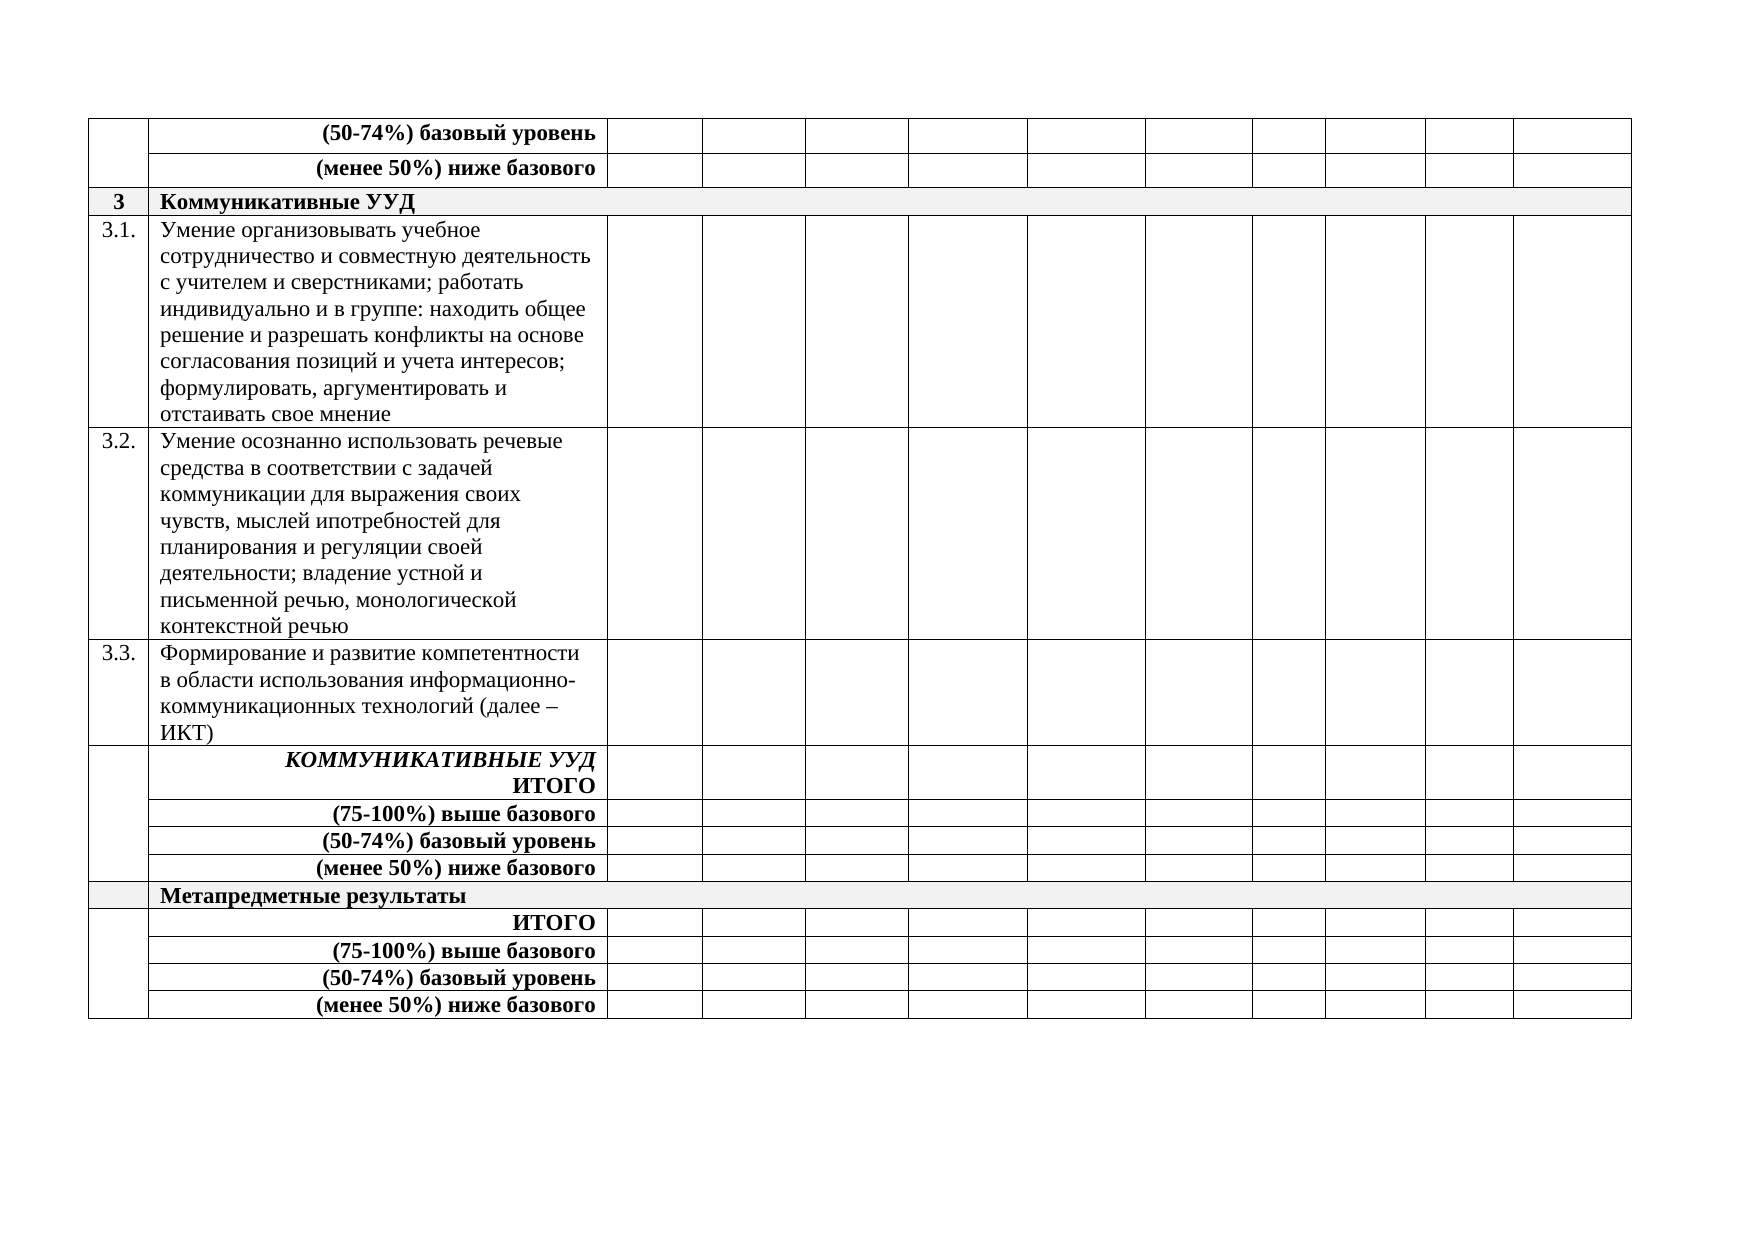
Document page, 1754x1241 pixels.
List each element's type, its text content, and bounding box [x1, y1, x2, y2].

table_cell [806, 154, 908, 187]
table_cell [1146, 154, 1252, 187]
table_cell [1326, 991, 1425, 1018]
table_cell (50-74%) базовый уровень [149, 827, 607, 853]
table_cell [1426, 909, 1513, 936]
table_cell Метапредметные результаты [149, 882, 1631, 908]
table_cell [909, 800, 1027, 826]
table_cell 3.1. [89, 216, 148, 427]
table_cell [1028, 216, 1145, 427]
table_cell 3.2. [89, 428, 148, 638]
table_cell [1146, 216, 1252, 427]
table_cell [806, 937, 908, 963]
table_cell [1253, 640, 1325, 745]
table_cell [1426, 428, 1513, 638]
table_cell [806, 991, 908, 1018]
table_cell [608, 154, 702, 187]
table_cell [1253, 827, 1325, 853]
table_cell [1326, 428, 1425, 638]
table_cell [1514, 119, 1631, 153]
table_cell [1326, 119, 1425, 153]
table_cell [909, 964, 1027, 990]
table_cell [806, 119, 908, 153]
table_cell [1514, 937, 1631, 963]
table_cell [608, 800, 702, 826]
table_cell [89, 909, 148, 1018]
table_cell [1253, 119, 1325, 153]
table_cell [1253, 154, 1325, 187]
table_cell [806, 909, 908, 936]
table_cell [1326, 216, 1425, 427]
table_cell [608, 991, 702, 1018]
table_cell [1514, 428, 1631, 638]
table_cell [703, 800, 805, 826]
table_cell [1028, 428, 1145, 638]
table_cell [703, 746, 805, 799]
table_cell [1326, 746, 1425, 799]
table_cell [909, 991, 1027, 1018]
table_cell [1326, 640, 1425, 745]
table_cell (менее 50%) ниже базового [149, 991, 607, 1018]
table_cell [703, 119, 805, 153]
table_cell [1028, 964, 1145, 990]
table_cell [1253, 855, 1325, 881]
table_cell [909, 216, 1027, 427]
table_cell [703, 827, 805, 853]
table_cell (менее 50%) ниже базового [149, 855, 607, 881]
table_cell [1253, 746, 1325, 799]
table_cell [806, 964, 908, 990]
table_cell [1028, 827, 1145, 853]
table_cell [703, 855, 805, 881]
table_cell [806, 428, 908, 638]
table_cell [909, 746, 1027, 799]
table_cell (75-100%) выше базового [149, 937, 607, 963]
table_cell [1426, 154, 1513, 187]
table_cell Умение организовывать учебное сотрудничество и совместную деятельность с учителем и сверстниками; работать индивидуально и в группе: находить общее решение и разрешать конфликты на основе согласования позиций и учета интересов; формулировать, аргументировать и отстаивать свое мнение [149, 216, 607, 427]
table_cell [703, 964, 805, 990]
table_cell [1514, 154, 1631, 187]
table_cell [1253, 991, 1325, 1018]
table_cell [909, 119, 1027, 153]
table_cell [1146, 991, 1252, 1018]
table_cell [608, 746, 702, 799]
table_cell [608, 640, 702, 745]
table_cell [1028, 937, 1145, 963]
table_cell [1426, 640, 1513, 745]
table_cell [1326, 964, 1425, 990]
table_cell [1426, 937, 1513, 963]
table_cell [1028, 154, 1145, 187]
table_cell [1326, 937, 1425, 963]
table_cell (75-100%) выше базового [149, 800, 607, 826]
table_cell [1028, 640, 1145, 745]
table_cell (50-74%) базовый уровень [149, 119, 607, 153]
table_cell [1028, 119, 1145, 153]
table_cell [1514, 855, 1631, 881]
table_cell [1146, 640, 1252, 745]
table_cell [1146, 119, 1252, 153]
table_cell [1326, 800, 1425, 826]
table_cell [909, 909, 1027, 936]
table_cell [1028, 855, 1145, 881]
table_cell [1146, 909, 1252, 936]
table_cell (менее 50%) ниже базового [149, 154, 607, 187]
table_cell [1326, 909, 1425, 936]
table_cell [608, 937, 702, 963]
table_cell [1514, 991, 1631, 1018]
table_cell [1326, 827, 1425, 853]
table_cell [1253, 800, 1325, 826]
table_cell [909, 855, 1027, 881]
table_cell [806, 640, 908, 745]
table_cell [1253, 937, 1325, 963]
table_cell [1028, 909, 1145, 936]
table_cell [1426, 119, 1513, 153]
table_cell [806, 827, 908, 853]
table_cell [1514, 216, 1631, 427]
table_cell [703, 937, 805, 963]
table_cell КОММУНИКАТИВНЫЕ УУД ИТОГО [149, 746, 607, 799]
table_cell [806, 746, 908, 799]
table_cell [909, 827, 1027, 853]
table_cell [89, 882, 148, 908]
table_cell [1514, 909, 1631, 936]
table_cell 3.3. [89, 640, 148, 745]
table_cell [703, 991, 805, 1018]
table_cell Коммуникативные УУД [149, 188, 1631, 215]
table_cell [909, 154, 1027, 187]
table_cell [608, 855, 702, 881]
table_cell [1146, 964, 1252, 990]
table_cell [1426, 964, 1513, 990]
table_cell [703, 640, 805, 745]
table_cell [1146, 937, 1252, 963]
table_cell [703, 428, 805, 638]
table_cell [1326, 154, 1425, 187]
table_cell [1514, 800, 1631, 826]
table_cell 3 [89, 188, 148, 215]
table_cell [1426, 800, 1513, 826]
table_cell [1146, 746, 1252, 799]
table_cell [608, 909, 702, 936]
table_cell [608, 119, 702, 153]
table_cell [1146, 827, 1252, 853]
table_cell [1253, 428, 1325, 638]
table_cell [1426, 746, 1513, 799]
table_cell [608, 827, 702, 853]
table_cell [909, 937, 1027, 963]
table_cell [608, 964, 702, 990]
table_cell [1426, 991, 1513, 1018]
table_cell [909, 428, 1027, 638]
table_cell [703, 154, 805, 187]
table_cell [909, 640, 1027, 745]
table_cell [608, 428, 702, 638]
table_cell [703, 216, 805, 427]
table_cell [1146, 800, 1252, 826]
table_cell [1426, 216, 1513, 427]
table_cell [1146, 855, 1252, 881]
table_cell [89, 746, 148, 881]
table_cell [1028, 800, 1145, 826]
table_cell [1426, 827, 1513, 853]
table_cell [1326, 855, 1425, 881]
table_cell [608, 216, 702, 427]
table_cell [1514, 746, 1631, 799]
table_cell [703, 909, 805, 936]
table_cell (50-74%) базовый уровень [149, 964, 607, 990]
table_cell [1253, 909, 1325, 936]
table_cell [1514, 640, 1631, 745]
table_cell [1253, 964, 1325, 990]
table_cell [806, 855, 908, 881]
table_cell [1514, 827, 1631, 853]
table_cell [806, 800, 908, 826]
table_cell Умение осознанно использовать речевые средства в соответствии с задачей коммуникации для выражения своих чувств, мыслей ипотребностей для планирования и регуляции своей деятельности; владение устной и письменной речью, монологической контекстной речью [149, 428, 607, 638]
table_cell [1514, 964, 1631, 990]
table_cell ИТОГО [149, 909, 607, 936]
table_cell [1028, 991, 1145, 1018]
table_cell [806, 216, 908, 427]
table_cell [1028, 746, 1145, 799]
table_cell [1146, 428, 1252, 638]
table_cell [1253, 216, 1325, 427]
table_cell [1426, 855, 1513, 881]
table_cell Формирование и развитие компетентности в области использования информационно-коммуникационных технологий (далее – ИКТ) [149, 640, 607, 745]
